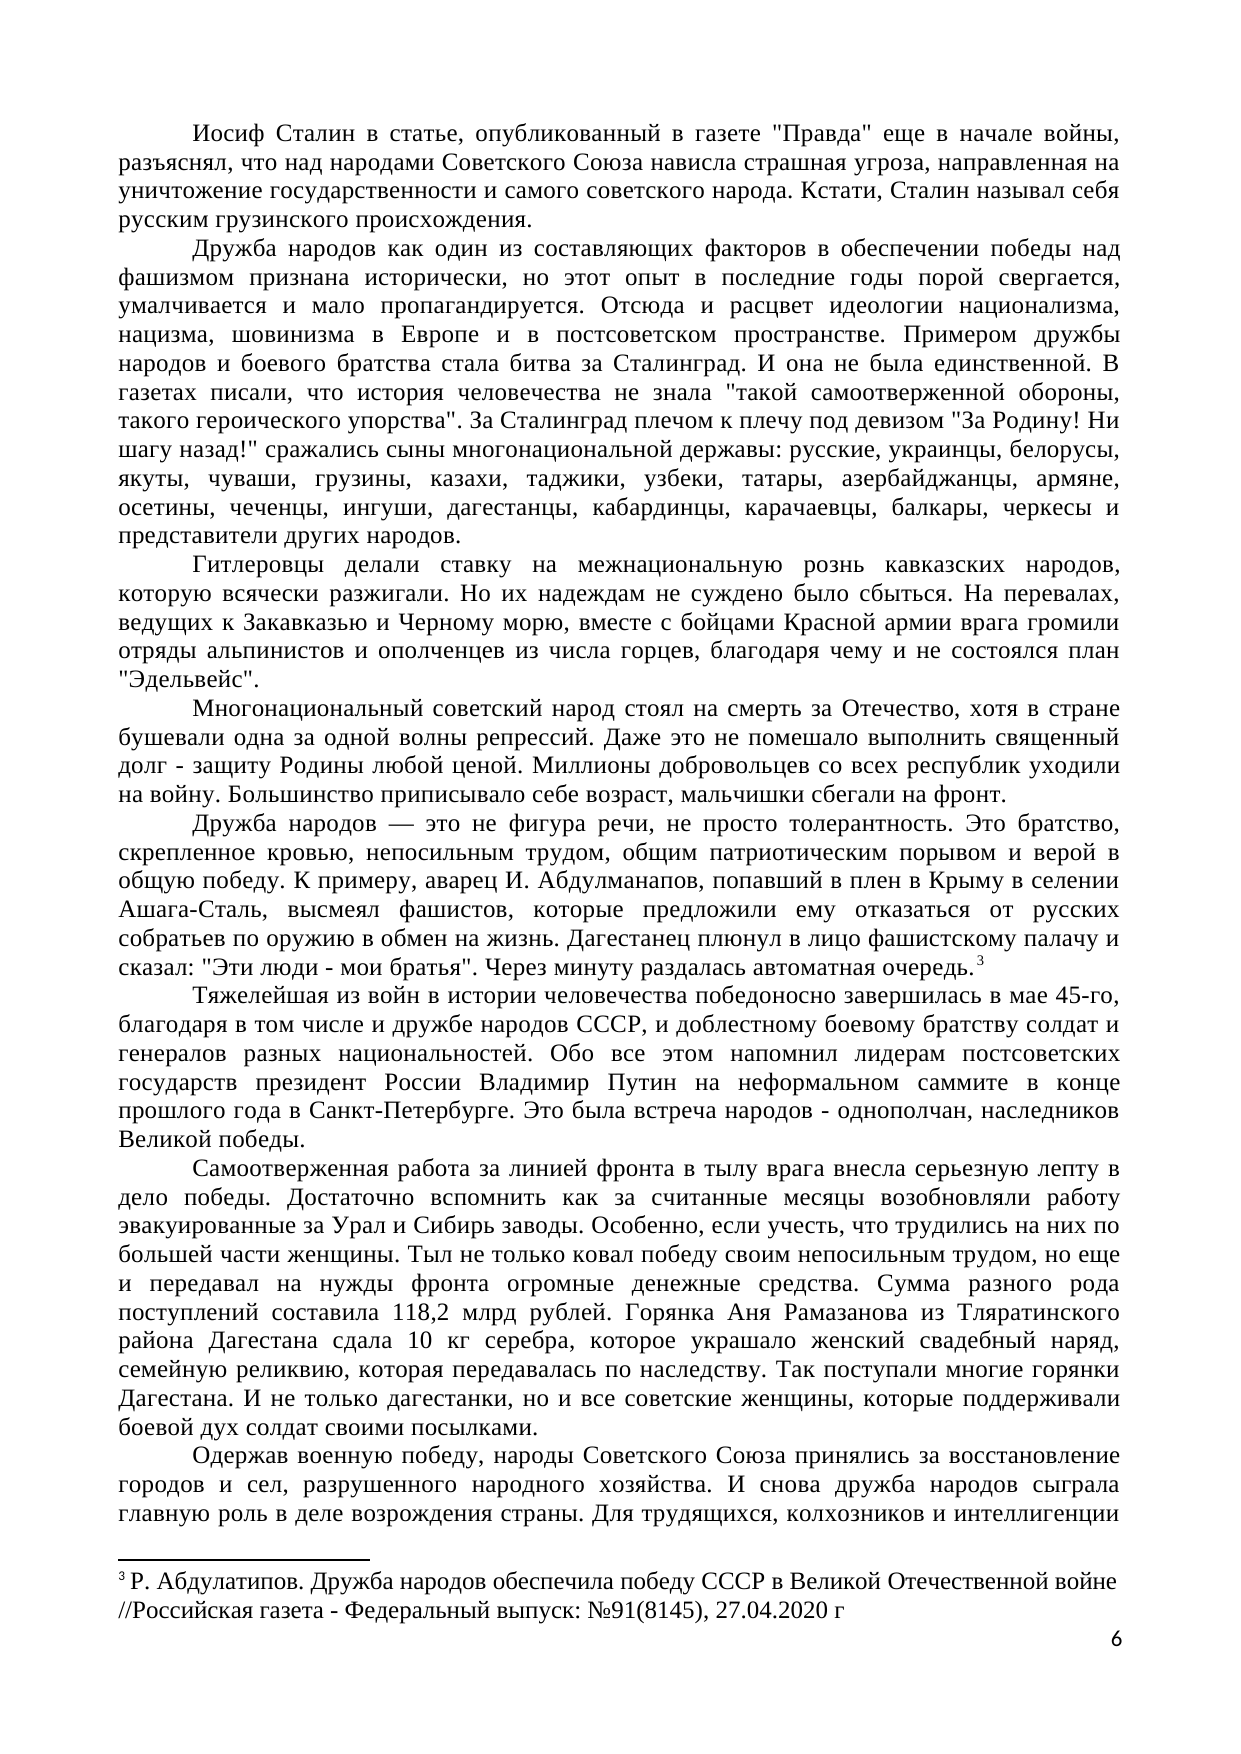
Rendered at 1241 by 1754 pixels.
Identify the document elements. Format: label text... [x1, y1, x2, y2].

text Тяжелейшая из войн в истории человечества победоносно завершилась в мае 45-го, благодаря в том числе и дружбе народов СССР, и доблестному боевому братству солдат и генералов разных национальностей. Обо все этом напомнил лидерам постсоветских государств президент России Владимир Путин на неформальном саммите в конце прошлого года в Санкт-Петербурге. Это была встреча народов - однополчан, наследников Великой победы. [118, 981, 1122, 1153]
text Гитлеровцы делали ставку на межнациональную рознь кавказских народов, которую всячески разжигали. Но их надеждам не суждено было сбыться. На перевалах, ведущих к Закавказью и Черному морю, вместе с бойцами Красной армии врага громили отряды альпинистов и ополченцев из числа горцев, благодаря чему и не состоялся план "Эдельвейс". [118, 549, 1122, 693]
text Дружба народов как один из составляющих факторов в обеспечении победы над фашизмом признана исторически, но этот опыт в последние годы порой свергается, умалчивается и мало пропагандируется. Отсюда и расцвет идеологии национализма, нацизма, шовинизма в Европе и в постсоветском пространстве. Примером дружбы народов и боевого братства стала битва за Сталинград. И она не была единственной. В газетах писали, что история человечества не знала "такой самоотверженной обороны, такого героического упорства". За Сталинград плечом к плечу под девизом "За Родину! Ни шагу назад!" сражались сыны многонациональной державы: русские, украинцы, белорусы, якуты, чуваши, грузины, казахи, таджики, узбеки, татары, азербайджанцы, армяне, осетины, чеченцы, ингуши, дагестанцы, кабардинцы, карачаевцы, балкары, черкесы и представители других народов. [118, 233, 1122, 549]
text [118, 1441, 1122, 1527]
text Иосиф Сталин в статье, опубликованный в газете "Правда" еще в начале войны, разъяснял, что над народами Советского Союза нависла страшная угроза, направленная на уничтожение государственности и самого советского народа. Кстати, Сталин называл себя русским грузинского происхождения. [118, 118, 1122, 233]
text Многонациональный советский народ стоял на смерть за Отечество, хотя в стране бушевали одна за одной волны репрессий. Даже это не помешало выполнить священный долг - защиту Родины любой ценой. Миллионы добровольцев со всех республик уходили на войну. Большинство приписывало себе возраст, мальчишки сбегали на фронт. [118, 693, 1122, 808]
text Дружба народов — это не фигура речи, не просто толерантность. Это братство, скрепленное кровью, непосильным трудом, общим патриотическим порывом и верой в общую победу. К примеру, аварец И. Абдулманапов, попавший в плен в Крыму в селении Ашага-Сталь, высмеял фашистов, которые предложили ему отказаться от русских собратьев по оружию в обмен на жизнь. Дагестанец плюнул в лицо фашистскому палачу и сказал: "Эти люди - мои братья". Через минуту раздалась автоматная очередь. [118, 808, 1122, 981]
text Самоотверженная работа за линией фронта в тылу врага внесла серьезную лепту в дело победы. Достаточно вспомнить как за считанные месяцы возобновляли работу эвакуированные за Урал и Сибирь заводы. Особенно, если учесть, что трудились на них по большей части женщины. Тыл не только ковал победу своим непосильным трудом, но еще и передавал на нужды фронта огромные денежные средства. Сумма разного рода поступлений составила 118,2 млрд рублей. Горянка Аня Рамазанова из Тляратинского района Дагестана сдала 10 кг серебра, которое украшало женский свадебный наряд, семейную реликвию, которая передавалась по наследству. Так поступали многие горянки Дагестана. И не только дагестанки, но и все советские женщины, которые поддерживали боевой дух солдат своими посылками. [118, 1153, 1122, 1441]
